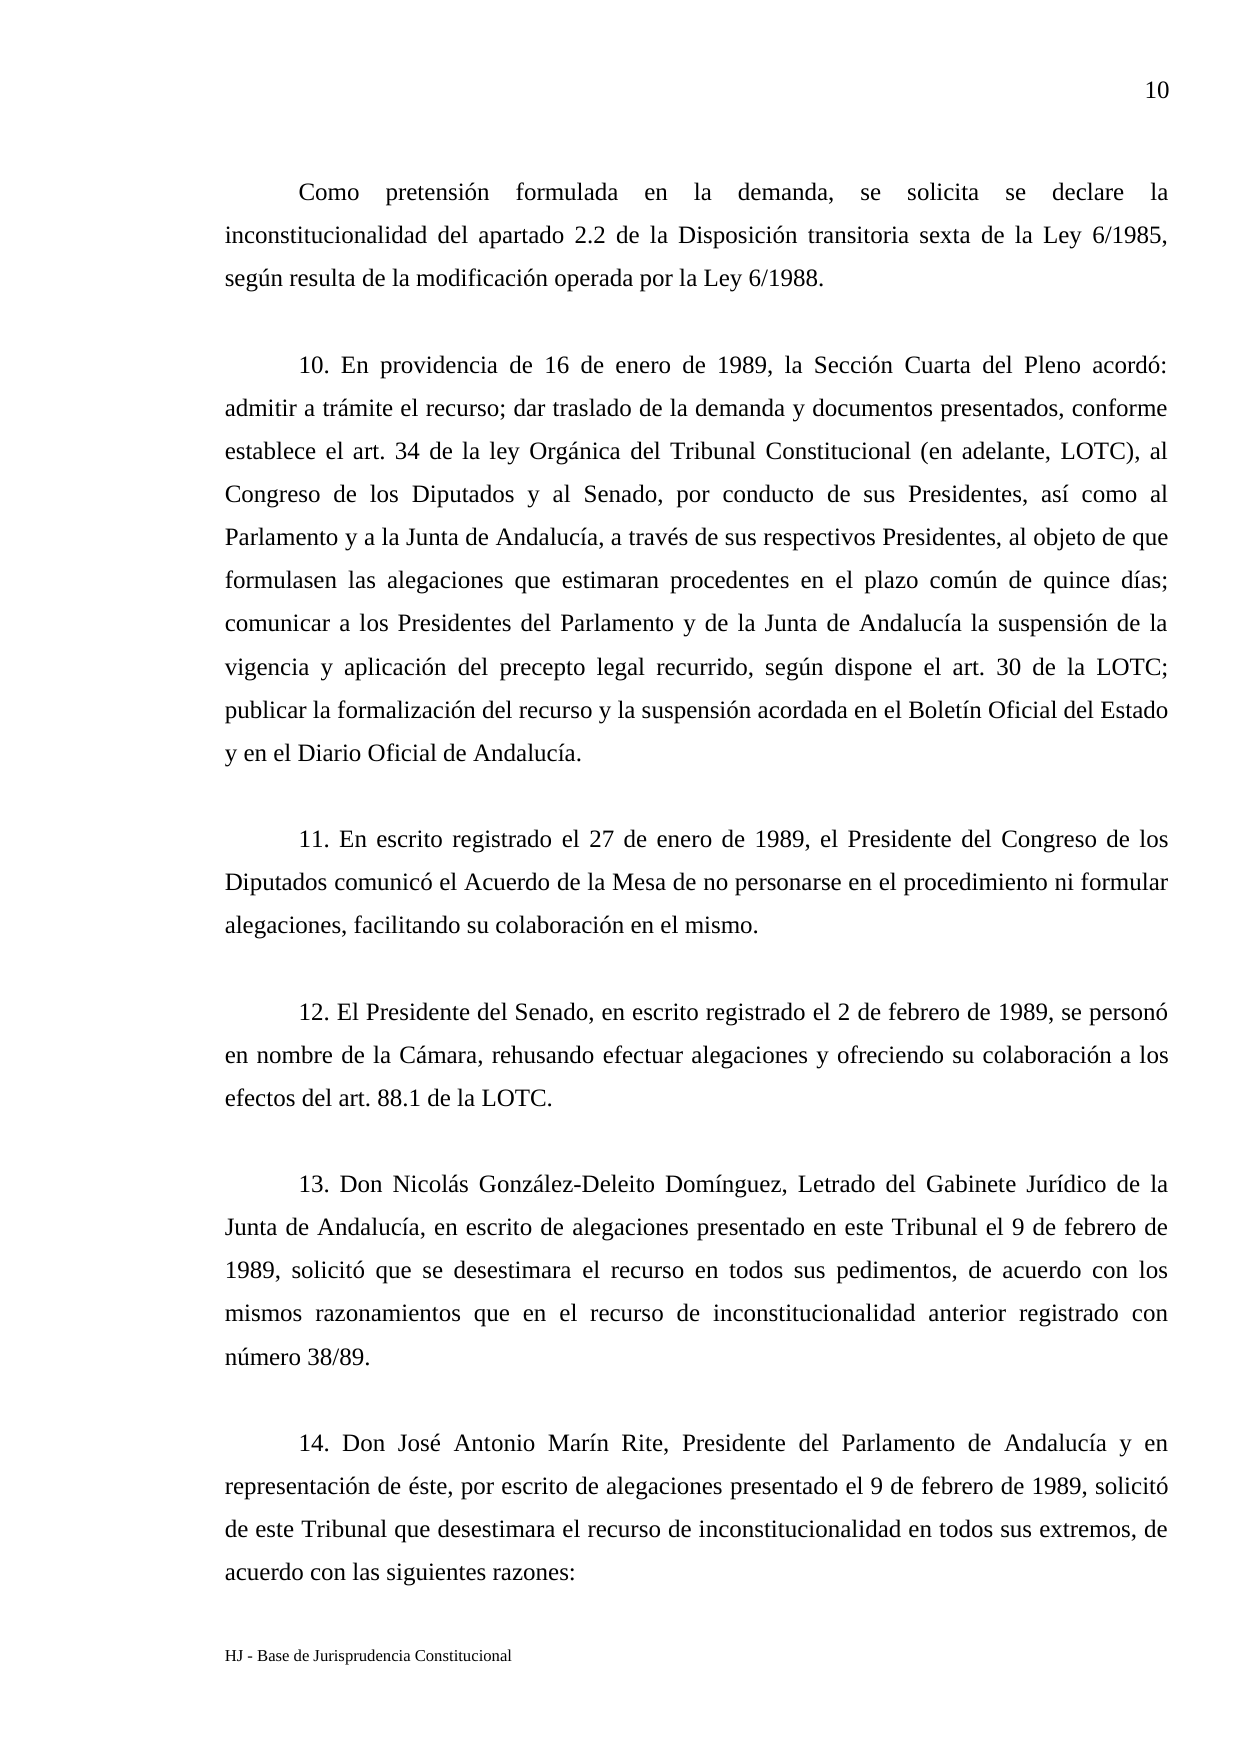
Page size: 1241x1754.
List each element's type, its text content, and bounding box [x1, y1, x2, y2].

text 10. En providencia de 16 de enero de 1989, la Sección Cuarta del Pleno acordó: admitir a trámite el recurso; dar traslado de la demanda y documentos presentados, conforme establece el art. 34 de la ley Orgánica del Tribunal Constitucional (en adelante, LOTC), al Congreso de los Diputados y al Senado, por conducto de sus Presidentes, así como al Parlamento y a la Junta de Andalucía, a través de sus respectivos Presidentes, al objeto de que formulasen las alegaciones que estimaran procedentes en el plazo común de quince días; comunicar a los Presidentes del Parlamento y de la Junta de Andalucía la suspensión de la vigencia y aplicación del precepto legal recurrido, según dispone el art. 30 de la LOTC; publicar la formalización del recurso y la suspensión acordada en el Boletín Oficial del Estado y en el Diario Oficial de Andalucía. [224, 350, 1169, 767]
text 11. En escrito registrado el 27 de enero de 1989, el Presidente del Congreso de los Diputados comunicó el Acuerdo de la Mesa de no personarse en el procedimiento ni formular alegaciones, facilitando su colaboración en el mismo. [224, 824, 1169, 939]
text 12. El Presidente del Senado, en escrito registrado el 2 de febrero de 1989, se personó en nombre de la Cámara, rehusando efectuar alegaciones y ofreciendo su colaboración a los efectos del art. 88.1 de la LOTC. [224, 997, 1169, 1112]
text 14. Don José Antonio Marín Rite, Presidente del Parlamento de Andalucía y en representación de éste, por escrito de alegaciones presentado el 9 de febrero de 1989, solicitó de este Tribunal que desestimara el recurso de inconstitucionalidad en todos sus extremos, de acuerdo con las siguientes razones: [224, 1428, 1169, 1586]
text Como pretensión formulada en la demanda, se solicita se declare la inconstitucionalidad del apartado 2.2 de la Disposición transitoria sexta de la Ley 6/1985, según resulta de la modificación operada por la Ley 6/1988. [224, 177, 1169, 292]
text 13. Don Nicolás González-Deleito Domínguez, Letrado del Gabinete Jurídico de la Junta de Andalucía, en escrito de alegaciones presentado en este Tribunal el 9 de febrero de 1989, solicitó que se desestimara el recurso en todos sus pedimentos, de acuerdo con los mismos razonamientos que en el recurso de inconstitucionalidad anterior registrado con número 38/89. [224, 1169, 1169, 1370]
